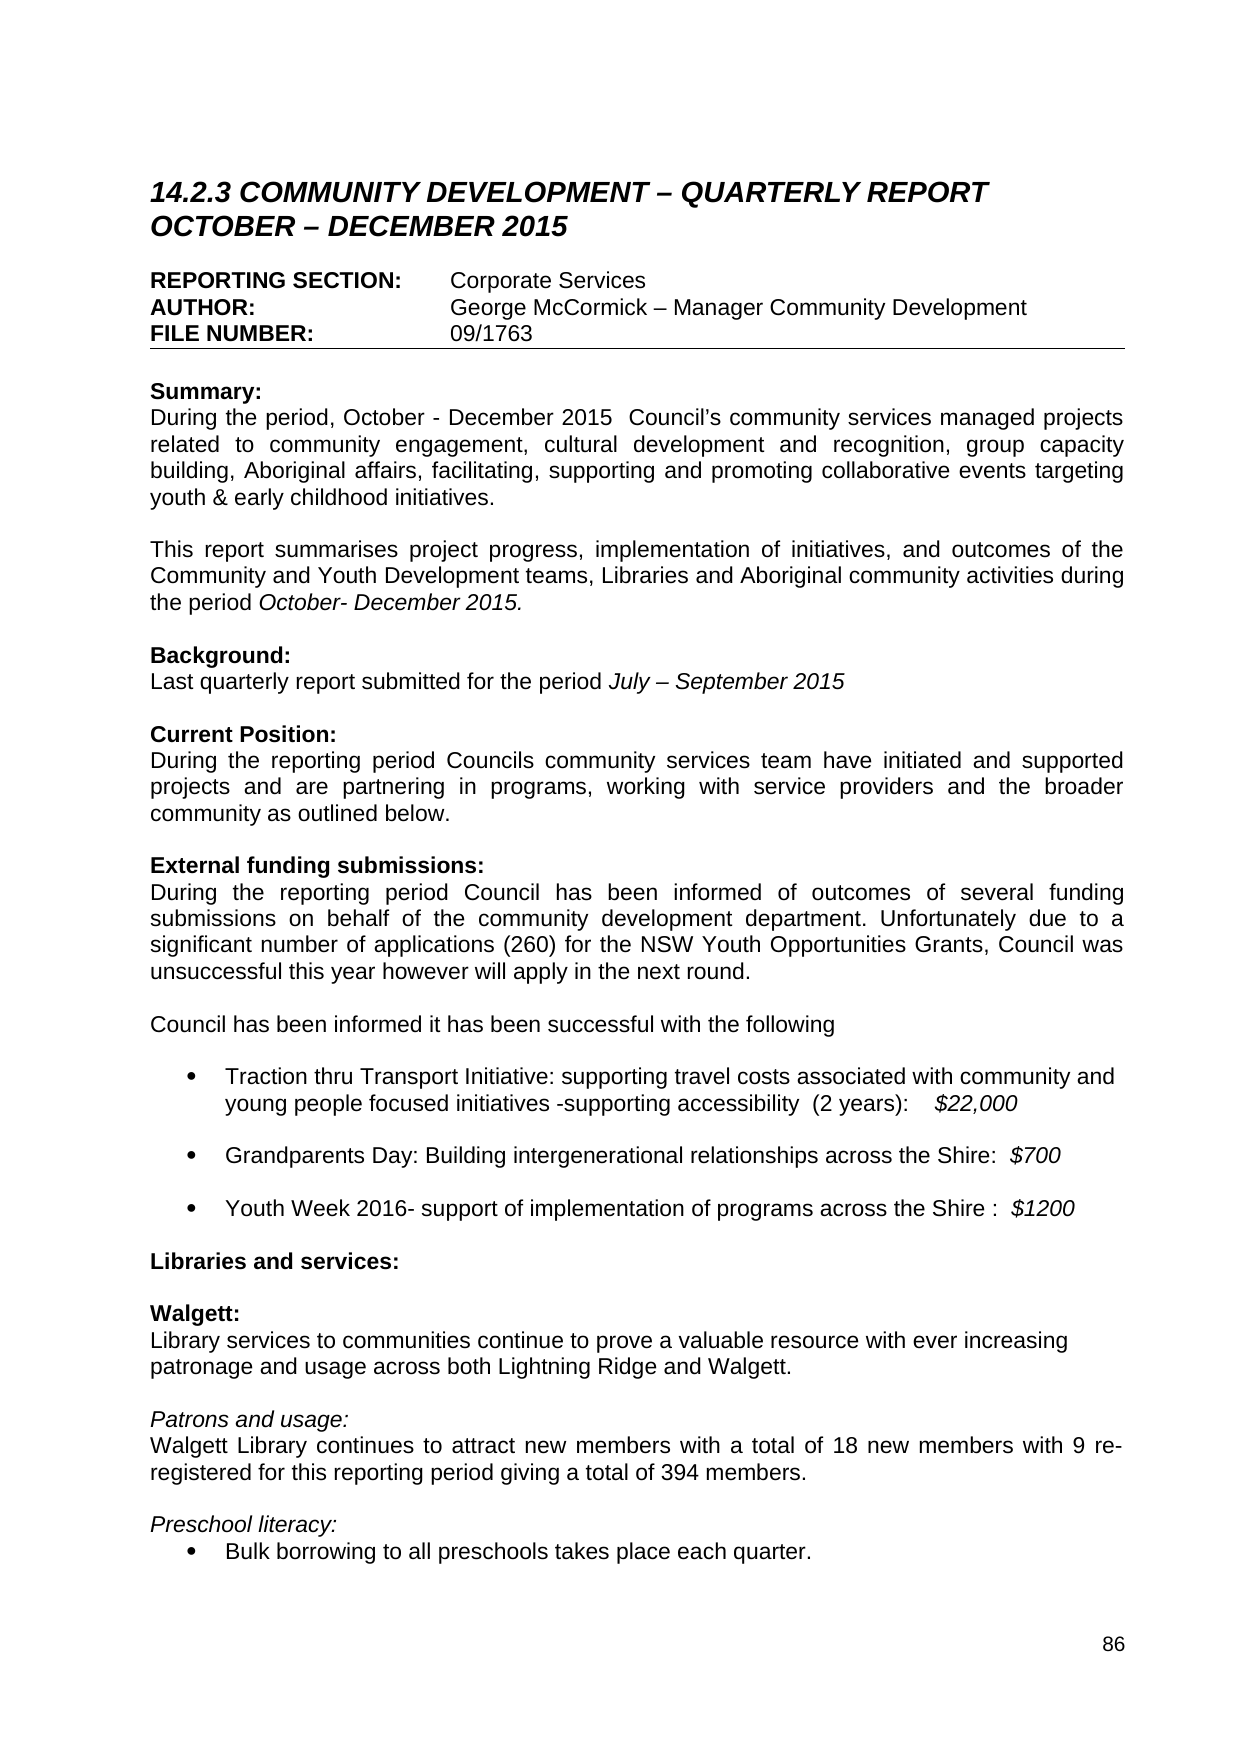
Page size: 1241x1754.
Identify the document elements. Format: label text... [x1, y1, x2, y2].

text During the period, October - December 2015 Council’s community services managed projects related to community engagement, cultural development and recognition, group capacity building, Aboriginal affairs, facilitating, supporting and promoting collaborative events targeting youth & early childhood initiatives. [150, 404, 1125, 510]
text 14.2.3 community development – quarterly report october – december 2015 [150, 175, 1125, 242]
text Walgett: [150, 1300, 1125, 1327]
text Libraries and services: [150, 1248, 1125, 1274]
text External funding submissions: [150, 852, 1125, 879]
text Council has been informed it has been successful with the following [150, 1011, 1125, 1037]
text REPORTING SECTION: Corporate Services [150, 267, 1125, 293]
text AUTHOR: George McCormick – Manager Community Development [150, 293, 1125, 320]
text Background: [150, 642, 1125, 668]
text Summary: [150, 378, 1125, 404]
text Last quarterly report submitted for the period July – September 2015 [150, 668, 1125, 694]
text FILE NUMBER: 09/1763 [150, 320, 1125, 348]
text Current Position: [150, 721, 1125, 747]
text During the reporting period Councils community services team have initiated and supported projects and are partnering in programs, working with service providers and the broader community as outlined below. [150, 747, 1125, 826]
text This report summarises project progress, implementation of initiatives, and outcomes of the Community and Youth Development teams, Libraries and Aboriginal community activities during the period October- December 2015. [150, 536, 1125, 615]
list Youth Week 2016- support of implementation of programs across the Shire : $1200 [187, 1195, 1125, 1221]
text During the reporting period Council has been informed of outcomes of several funding submissions on behalf of the community development department. Unfortunately due to a significant number of applications (260) for the NSW Youth Opportunities Grants, Council was unsuccessful this year however will apply in the next round. [150, 879, 1125, 984]
text Walgett Library continues to attract new members with a total of 18 new members with 9 re- registered for this reporting period giving a total of 394 members. [150, 1432, 1125, 1485]
text Library services to communities continue to prove a valuable resource with ever increasing patronage and usage across both Lightning Ridge and Walgett. [150, 1327, 1125, 1379]
list Traction thru Transport Initiative: supporting travel costs associated with community and young people focused initiatives -supporting accessibility (2 years): $22,000 [187, 1063, 1125, 1116]
text Preschool literacy: [150, 1511, 1125, 1538]
list Grandparents Day: Building intergenerational relationships across the Shire: $700 [187, 1142, 1125, 1169]
text Patrons and usage: [150, 1406, 1125, 1432]
list Bulk borrowing to all preschools takes place each quarter. [187, 1538, 1125, 1564]
